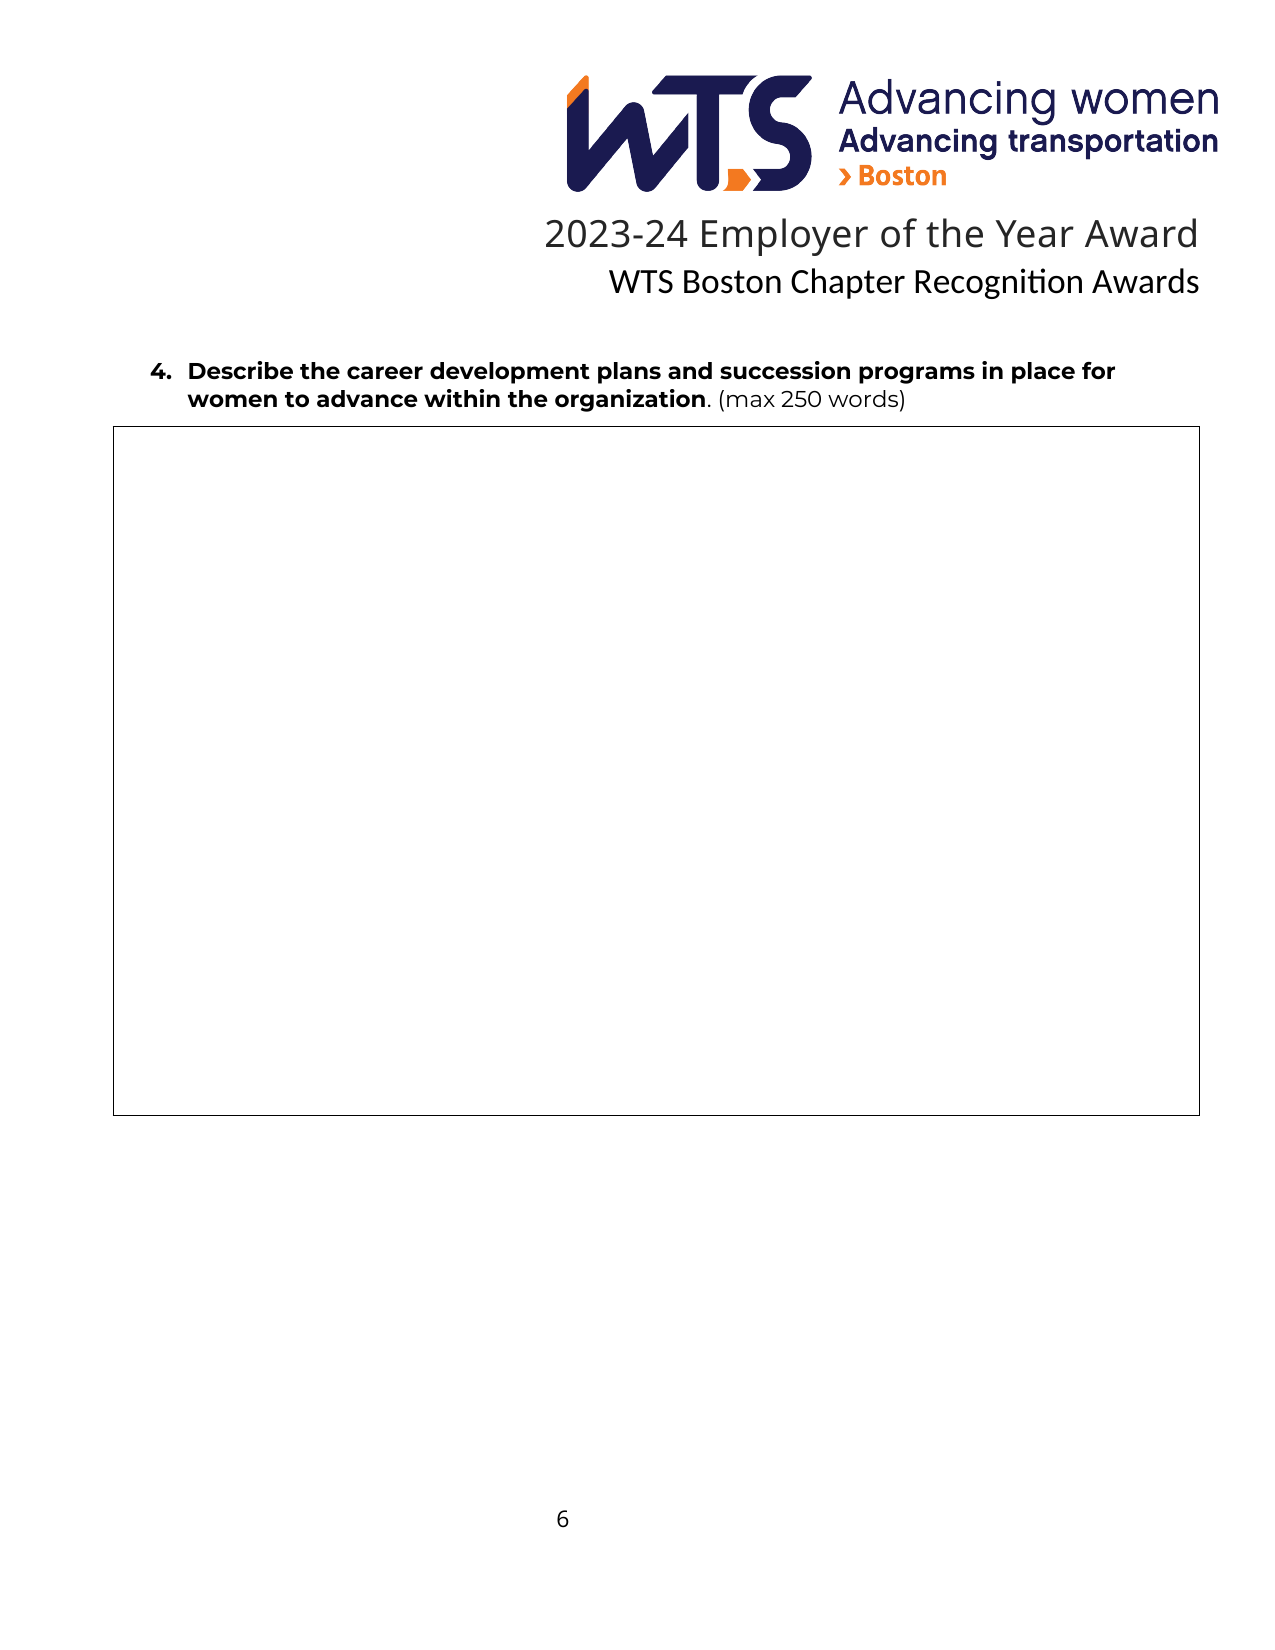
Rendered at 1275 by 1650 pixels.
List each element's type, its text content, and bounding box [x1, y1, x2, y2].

list Describe the career development plans and succession programs in place for women to advance within the organization. (max 250 words) [150, 357, 1200, 413]
picture [564, 73, 1221, 193]
table_header [114, 427, 1199, 1115]
